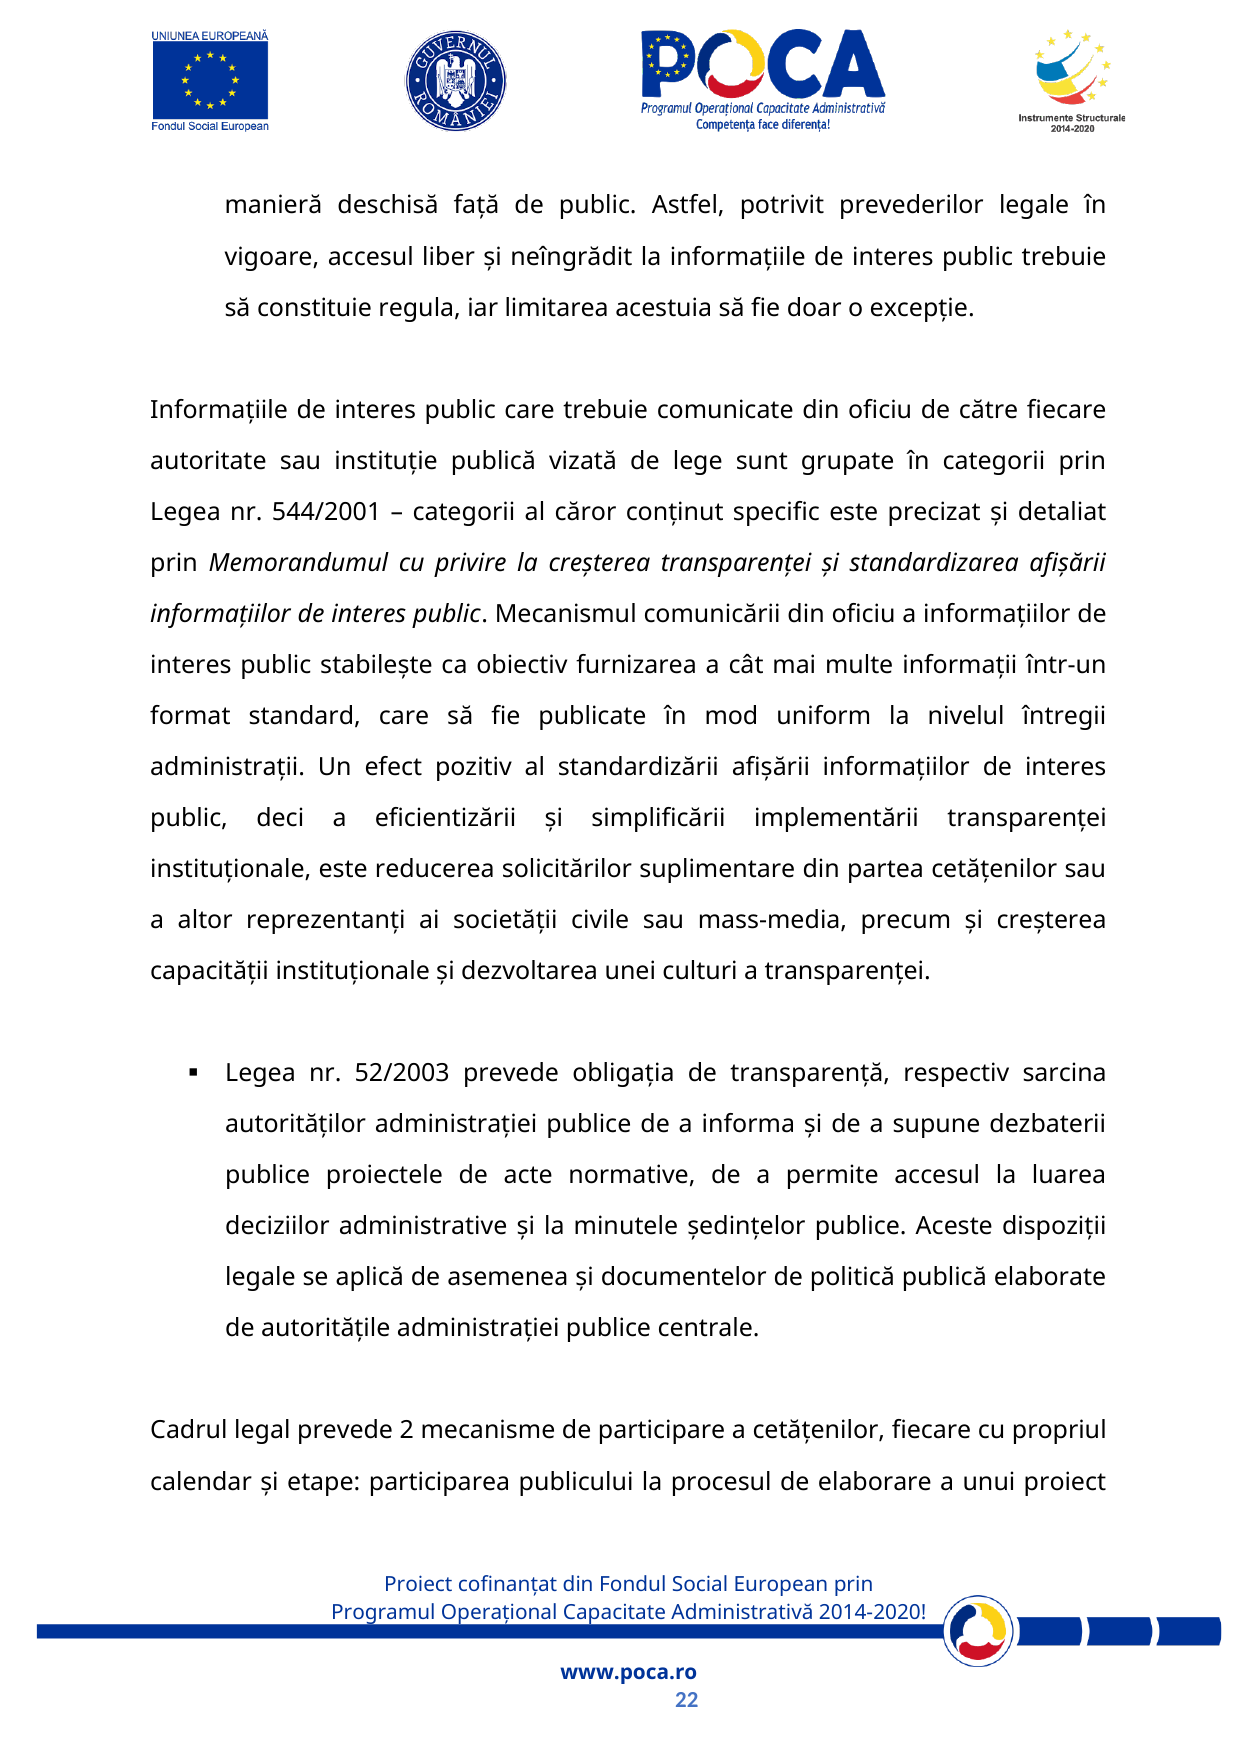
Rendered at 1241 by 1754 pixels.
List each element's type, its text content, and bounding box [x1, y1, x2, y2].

picture [150, 29, 1125, 132]
text Informațiile de interes public care trebuie comunicate din oficiu de către fiecare autoritate sau instituție publică vizată de lege sunt grupate în categorii prin Legea nr. 544/2001 – categorii al căror conținut specific este precizat și detaliat prin Memorandumul cu privire la creșterea transparenței și standardizarea afișării informațiilor de interes public. Mecanismul comunicării din oficiu a informațiilor de interes public stabilește ca obiectiv furnizarea a cât mai multe informații într-un format standard, care să fie publicate în mod uniform la nivelul întregii administrații. Un efect pozitiv al standardizării afișării informațiilor de interes public, deci a eficientizării și simplificării implementării transparenței instituționale, este reducerea solicitărilor suplimentare din partea cetățenilor sau a altor reprezentanți ai societății civile sau mass-media, precum și creșterea capacității instituționale și dezvoltarea unei culturi a transparenței. [150, 391, 1107, 987]
picture [36, 1595, 1222, 1667]
list Legea nr. 52/2003 prevede obligația de transparență, respectiv sarcina autorităților administrației publice de a informa și de a supune dezbaterii publice proiectele de acte normative, de a permite accesul la luarea deciziilor administrative și la minutele ședințelor publice. Aceste dispoziții legale se aplică de asemenea și documentelor de politică publică elaborate de autoritățile administrației publice centrale. [187, 1055, 1107, 1344]
